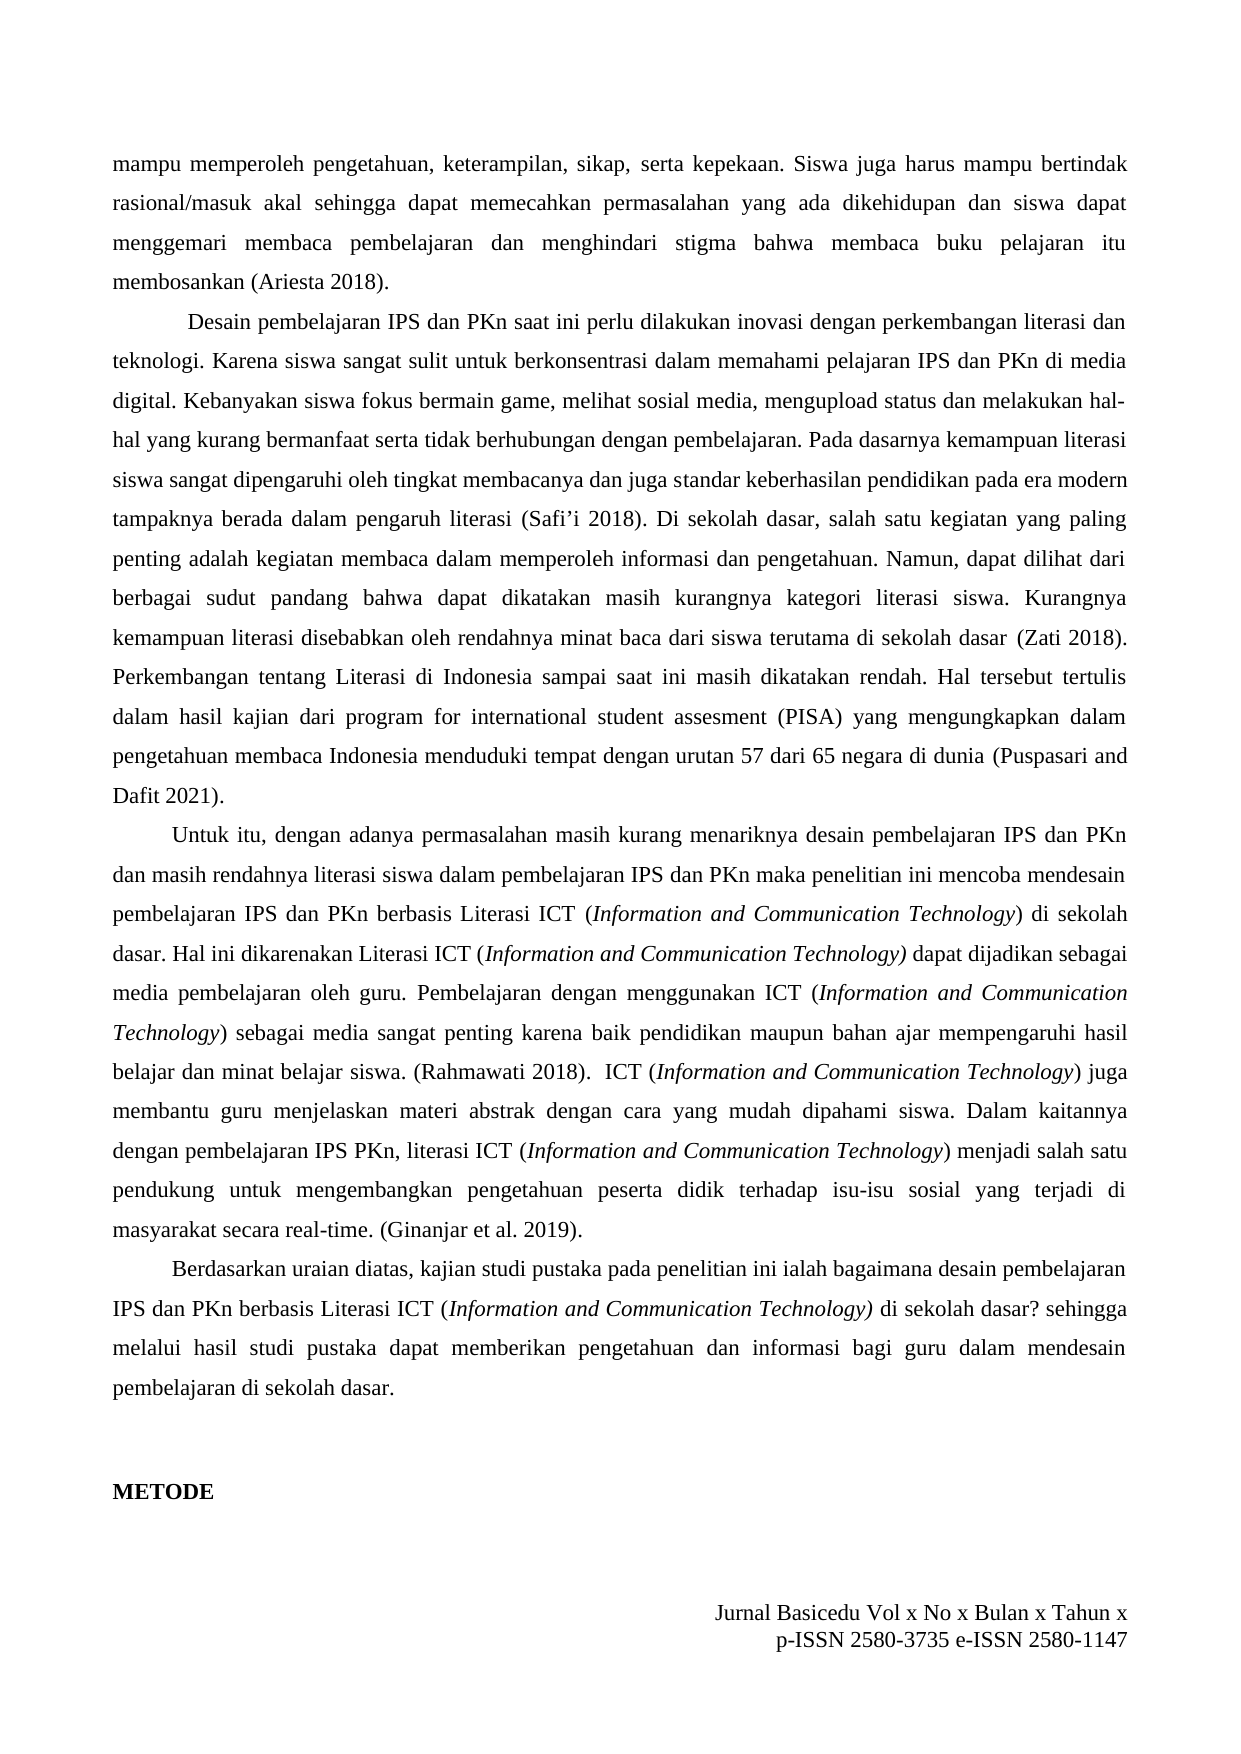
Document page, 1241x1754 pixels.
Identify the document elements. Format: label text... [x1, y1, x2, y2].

text Desain pembelajaran IPS dan PKn saat ini perlu dilakukan inovasi dengan perkembangan literasi dan teknologi. Karena siswa sangat sulit untuk berkonsentrasi dalam memahami pelajaran IPS dan PKn di media digital. Kebanyakan siswa fokus bermain game, melihat sosial media, mengupload status dan melakukan hal-hal yang kurang bermanfaat serta tidak berhubungan dengan pembelajaran. Pada dasarnya kemampuan literasi siswa sangat dipengaruhi oleh tingkat membacanya dan juga standar keberhasilan pendidikan pada era modern tampaknya berada dalam pengaruh literasi (Safi’i 2018). Di sekolah dasar, salah satu kegiatan yang paling penting adalah kegiatan membaca dalam memperoleh informasi dan pengetahuan. Namun, dapat dilihat dari berbagai sudut pandang bahwa dapat dikatakan masih kurangnya kategori literasi siswa. Kurangnya kemampuan literasi disebabkan oleh rendahnya minat baca dari siswa terutama di sekolah dasar (Zati 2018). Perkembangan tentang Literasi di Indonesia sampai saat ini masih dikatakan rendah. Hal tersebut tertulis dalam hasil kajian dari program for international student assesment (PISA) yang mengungkapkan dalam pengetahuan membaca Indonesia menduduki tempat dengan urutan 57 dari 65 negara di dunia (Puspasari and Dafit 2021). [112, 308, 1128, 808]
text Untuk itu, dengan adanya permasalahan masih kurang menariknya desain pembelajaran IPS dan PKn dan masih rendahnya literasi siswa dalam pembelajaran IPS dan PKn maka penelitian ini mencoba mendesain pembelajaran IPS dan PKn berbasis Literasi ICT (Information and Communication Technology) di sekolah dasar. Hal ini dikarenakan Literasi ICT (Information and Communication Technology) dapat dijadikan sebagai media pembelajaran oleh guru. Pembelajaran dengan menggunakan ICT (Information and Communication Technology) sebagai media sangat penting karena baik pendidikan maupun bahan ajar mempengaruhi hasil belajar dan minat belajar siswa. (Rahmawati 2018). ICT (Information and Communication Technology) juga membantu guru menjelaskan materi abstrak dengan cara yang mudah dipahami siswa. Dalam kaitannya dengan pembelajaran IPS PKn, literasi ICT (Information and Communication Technology) menjadi salah satu pendukung untuk mengembangkan pengetahuan peserta didik terhadap isu-isu sosial yang terjadi di masyarakat secara real-time. (Ginanjar et al. 2019). [112, 821, 1128, 1242]
text METODE [112, 1478, 1128, 1504]
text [112, 150, 1128, 295]
text Berdasarkan uraian diatas, kajian studi pustaka pada penelitian ini ialah bagaimana desain pembelajaran IPS dan PKn berbasis Literasi ICT (Information and Communication Technology) di sekolah dasar? sehingga melalui hasil studi pustaka dapat memberikan pengetahuan dan informasi bagi guru dalam mendesain pembelajaran di sekolah dasar. [112, 1255, 1128, 1400]
